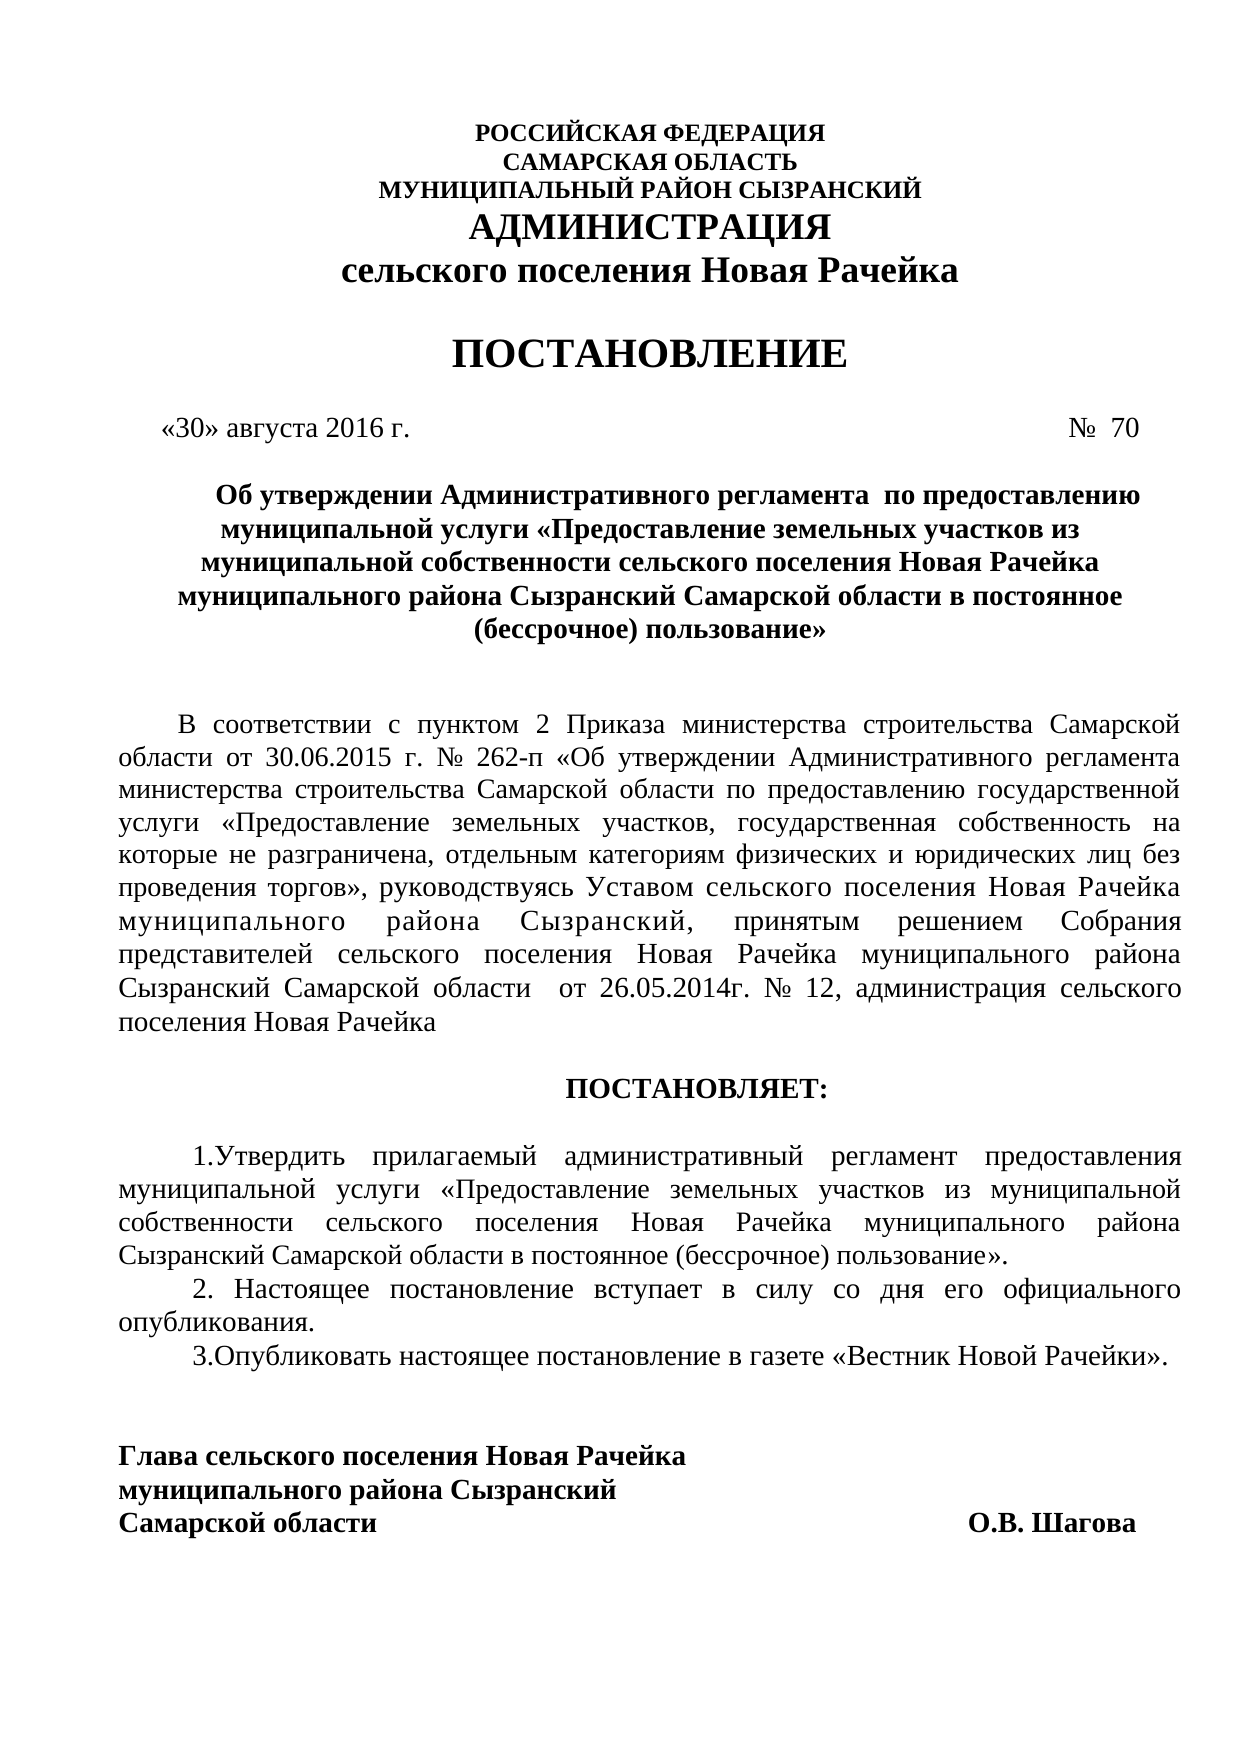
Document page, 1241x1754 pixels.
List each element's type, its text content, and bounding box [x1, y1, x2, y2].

text РОССИЙСКАЯ ФЕДЕРАЦИЯ [118, 118, 1182, 147]
text ПОСТАНОВЛЯЕТ: [118, 1071, 1182, 1104]
text сельского поселения Новая Рачейка [118, 247, 1182, 291]
text 1.Утвердить прилагаемый административный регламент предоставления муниципальной услуги «Предоставление земельных участков из муниципальной собственности сельского поселения Новая Рачейка муниципального района Сызранский Самарской области в постоянное (бессрочное) пользование». [118, 1138, 1182, 1271]
text Глава сельского поселения Новая Рачейка [118, 1438, 1182, 1472]
text АДМИНИСТРАЦИЯ [118, 204, 1182, 247]
text ПОСТАНОВЛЕНИЕ [118, 329, 1182, 377]
text МУНИЦИПАЛЬНЫЙ РАЙОН СЫЗРАНСКИЙ [118, 176, 1182, 204]
text 2. Настоящее постановление вступает в силу со дня его официального опубликования. [118, 1271, 1182, 1338]
text муниципального района Сызранский [118, 1472, 1182, 1506]
text Об утверждении Административного регламента по предоставлению муниципальной услуги «Предоставление земельных участков из муниципальной собственности сельского поселения Новая Рачейка муниципального района Сызранский Самарской области в постоянное (бессрочное) пользование» [118, 477, 1182, 645]
text 3.Опубликовать настоящее постановление в газете «Вестник Новой Рачейки». [118, 1338, 1182, 1371]
text В соответствии с пунктом 2 Приказа министерства строительства Самарской области от 30.06.2015 г. № 262-п «Об утверждении Административного регламента министерства строительства Самарской области по предоставлению государственной услуги «Предоставление земельных участков, государственная собственность на которые не разграничена, отдельным категориям физических и юридических лиц без проведения торгов», руководствуясь Уставом сельского поселения Новая Рачейка муниципального района Сызранский, принятым решением Собрания представителей сельского поселения Новая Рачейка муниципального района Сызранский Самарской области от 26.05.2014г. № 12, администрация сельского поселения Новая Рачейка [118, 707, 1182, 1037]
text САМАРСКАЯ ОБЛАСТЬ [118, 147, 1182, 176]
text «30» августа 2016 г. № 70 [118, 410, 1182, 444]
text Самарской области О.В. Шагова [118, 1506, 1182, 1539]
